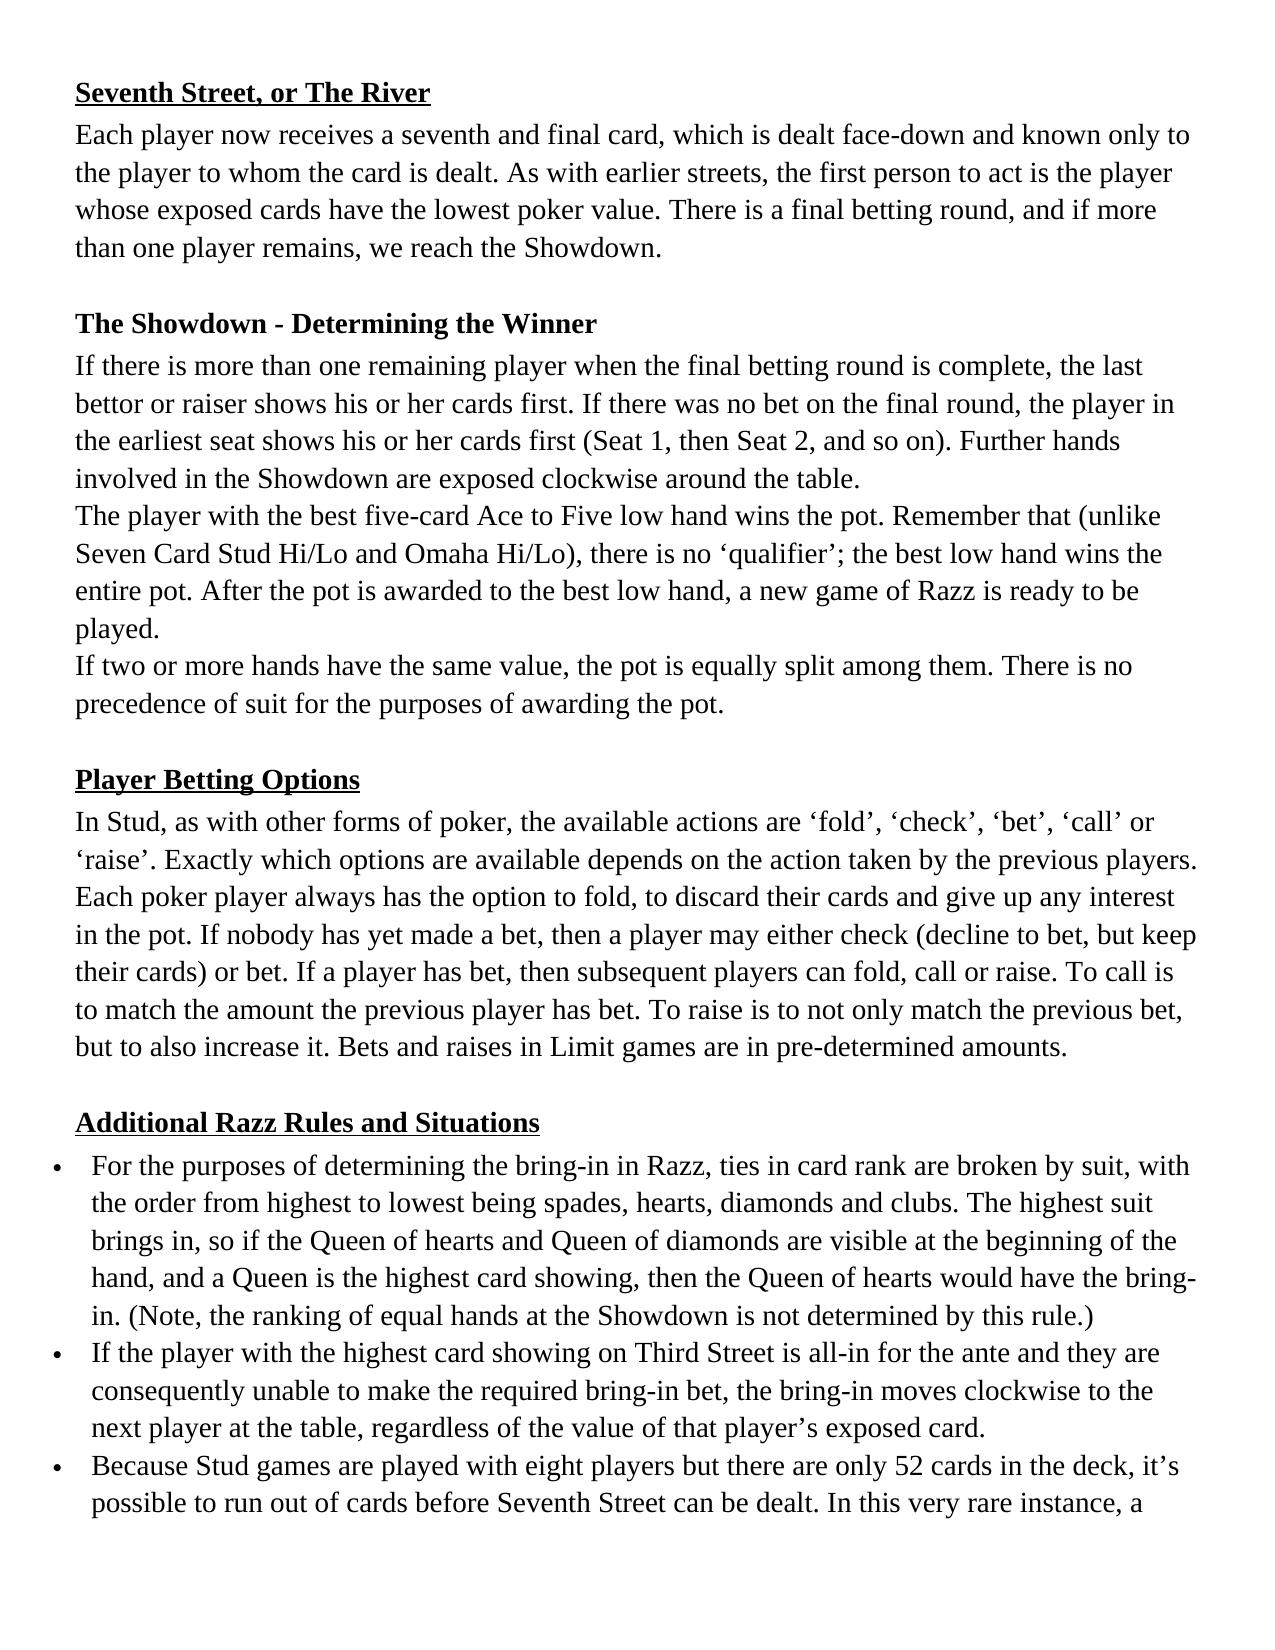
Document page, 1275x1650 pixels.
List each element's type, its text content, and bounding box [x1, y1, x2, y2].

text In Stud, as with other forms of poker, the available actions are ‘fold’, ‘check’, ‘bet’, ‘call’ or ‘raise’. Exactly which options are available depends on the action taken by the previous players. Each poker player always has the option to fold, to discard their cards and give up any interest in the pot. If nobody has yet made a bet, then a player may either check (decline to bet, but keep their cards) or bet. If a player has bet, then subsequent players can fold, call or raise. To call is to match the amount the previous player has bet. To raise is to not only match the previous bet, but to also increase it. Bets and raises in Limit games are in pre-determined amounts. [75, 801, 1200, 1063]
list For the purposes of determining the bring-in in Razz, ties in card rank are broken by suit, with the order from highest to lowest being spades, hearts, diamonds and clubs. The highest suit brings in, so if the Queen of hearts and Queen of diamonds are visible at the beginning of the hand, and a Queen is the highest card showing, then the Queen of hearts would have the bring-in. (Note, the ranking of equal hands at the Showdown is not determined by this rule.) [53, 1144, 1200, 1332]
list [53, 1444, 1200, 1519]
text Seventh Street, or The River [75, 75, 1200, 108]
text If two or more hands have the same value, the pot is equally split among them. There is no precedence of suit for the purposes of awarding the pot. [75, 644, 1200, 719]
text If there is more than one remaining player when the final betting round is complete, the last bettor or raiser shows his or her cards first. If there was no bet on the final round, the player in the earliest seat shows his or her cards first (Seat 1, then Seat 2, and so on). Further hands involved in the Showdown are exposed clockwise around the table. [75, 344, 1200, 494]
text Each player now receives a seventh and final card, which is dealt face-down and known only to the player to whom the card is dealt. As with earlier streets, the first person to act is the player whose exposed cards have the lowest poker value. There is a final betting round, and if more than one player remains, we reach the Showdown. [75, 113, 1200, 263]
text The Showdown - Determining the Winner [75, 306, 1200, 339]
list If the player with the highest card showing on Third Street is all-in for the ante and they are consequently unable to make the required bring-in bet, the bring-in moves clockwise to the next player at the table, regardless of the value of that player’s exposed card. [53, 1332, 1200, 1444]
text Player Betting Options [75, 762, 1200, 796]
text The player with the best five-card Ace to Five low hand wins the pot. Remember that (unlike Seven Card Stud Hi/Lo and Omaha Hi/Lo), there is no ‘qualifier’; the best low hand wins the entire pot. After the pot is awarded to the best low hand, a new game of Razz is ready to be played. [75, 494, 1200, 644]
text Additional Razz Rules and Situations [75, 1106, 1200, 1139]
